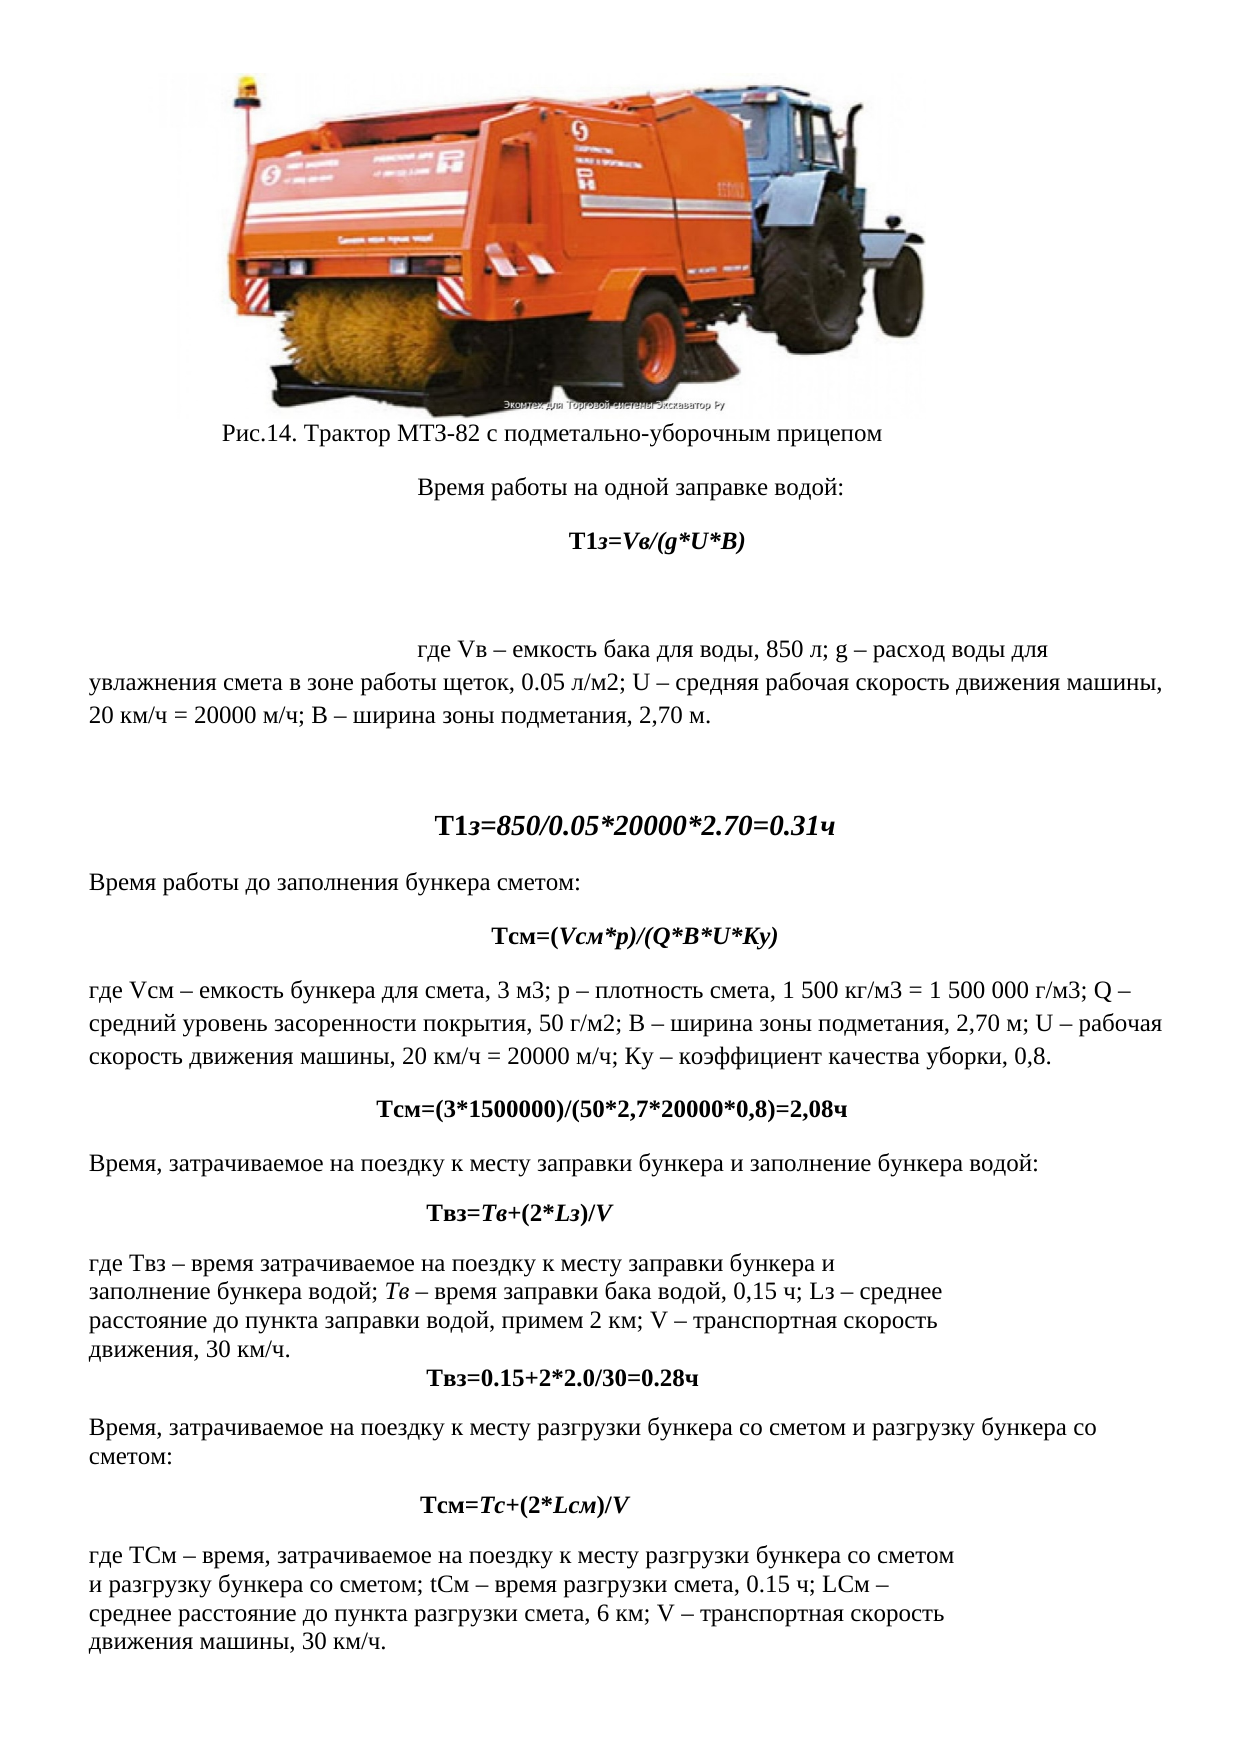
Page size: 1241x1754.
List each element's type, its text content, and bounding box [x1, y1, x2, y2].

text расстояние до пункта заправки водой, примем 2 км; V – транспортная скорость [89, 1305, 1181, 1334]
text Рис.14. Трактор МТЗ-82 с подметально-уборочным прицепом [222, 418, 1181, 447]
text Тсм=(3*1500000)/(50*2,7*20000*0,8)=2,08ч [89, 1094, 1181, 1123]
text Время работы на одной заправке водой: [89, 472, 1181, 501]
text движения машины, 30 км/ч. [89, 1626, 1181, 1655]
text где TСм – время, затрачиваемое на поездку к месту разгрузки бункера со сметом [89, 1540, 1181, 1569]
text где Твз – время затрачиваемое на поездку к месту заправки бункера и [89, 1248, 1181, 1276]
text Т1з=850/0.05*20000*2.70=0.31ч [89, 808, 1181, 841]
text Время, затрачиваемое на поездку к месту разгрузки бункера со сметом и разгрузку бункера со сметом: [89, 1412, 1181, 1470]
text где Vв – емкость бака для воды, 850 л; g – расход воды для увлажнения смета в зоне работы щеток, 0.05 л/м2; U – средняя рабочая скорость движения машины, 20 км/ч = 20000 м/ч; В – ширина зоны подметания, 2,70 м. [89, 634, 1181, 729]
text где Vсм – емкость бункера для смета, 3 м3; р – плотность смета, 1 500 кг/м3 = 1 500 000 г/м3; Q – средний уровень засоренности покрытия, 50 г/м2; В – ширина зоны подметания, 2,70 м; U – рабочая скорость движения машины, 20 км/ч = 20000 м/ч; Ку – коэффициент качества уборки, 0,8. [89, 975, 1181, 1069]
text заполнение бункера водой; Тв – время заправки бака водой, 0,15 ч; Lз – среднее [89, 1276, 1181, 1305]
picture [147, 73, 926, 419]
text Т1з=Vв/(g*U*B) [89, 526, 1181, 555]
text Время, затрачиваемое на поездку к месту заправки бункера и заполнение бункера водой: [89, 1148, 1181, 1177]
text Тсм=(Vсм*p)/(Q*B*U*Kу) [89, 921, 1181, 949]
text Тсм=Тс+(2*Lсм)/V [89, 1491, 1181, 1519]
text Твз=Тв+(2*Lз)/V [89, 1198, 1181, 1227]
text среднее расстояние до пункта разгрузки смета, 6 км; V – транспортная скорость [89, 1598, 1181, 1626]
text Время работы до заполнения бункера сметом: [89, 867, 1181, 896]
text Твз=0.15+2*2.0/30=0.28ч [89, 1363, 1181, 1391]
text движения, 30 км/ч. [89, 1334, 1181, 1363]
text и разгрузку бункера со сметом; tСм – время разгрузки смета, 0.15 ч; LСм – [89, 1569, 1181, 1598]
